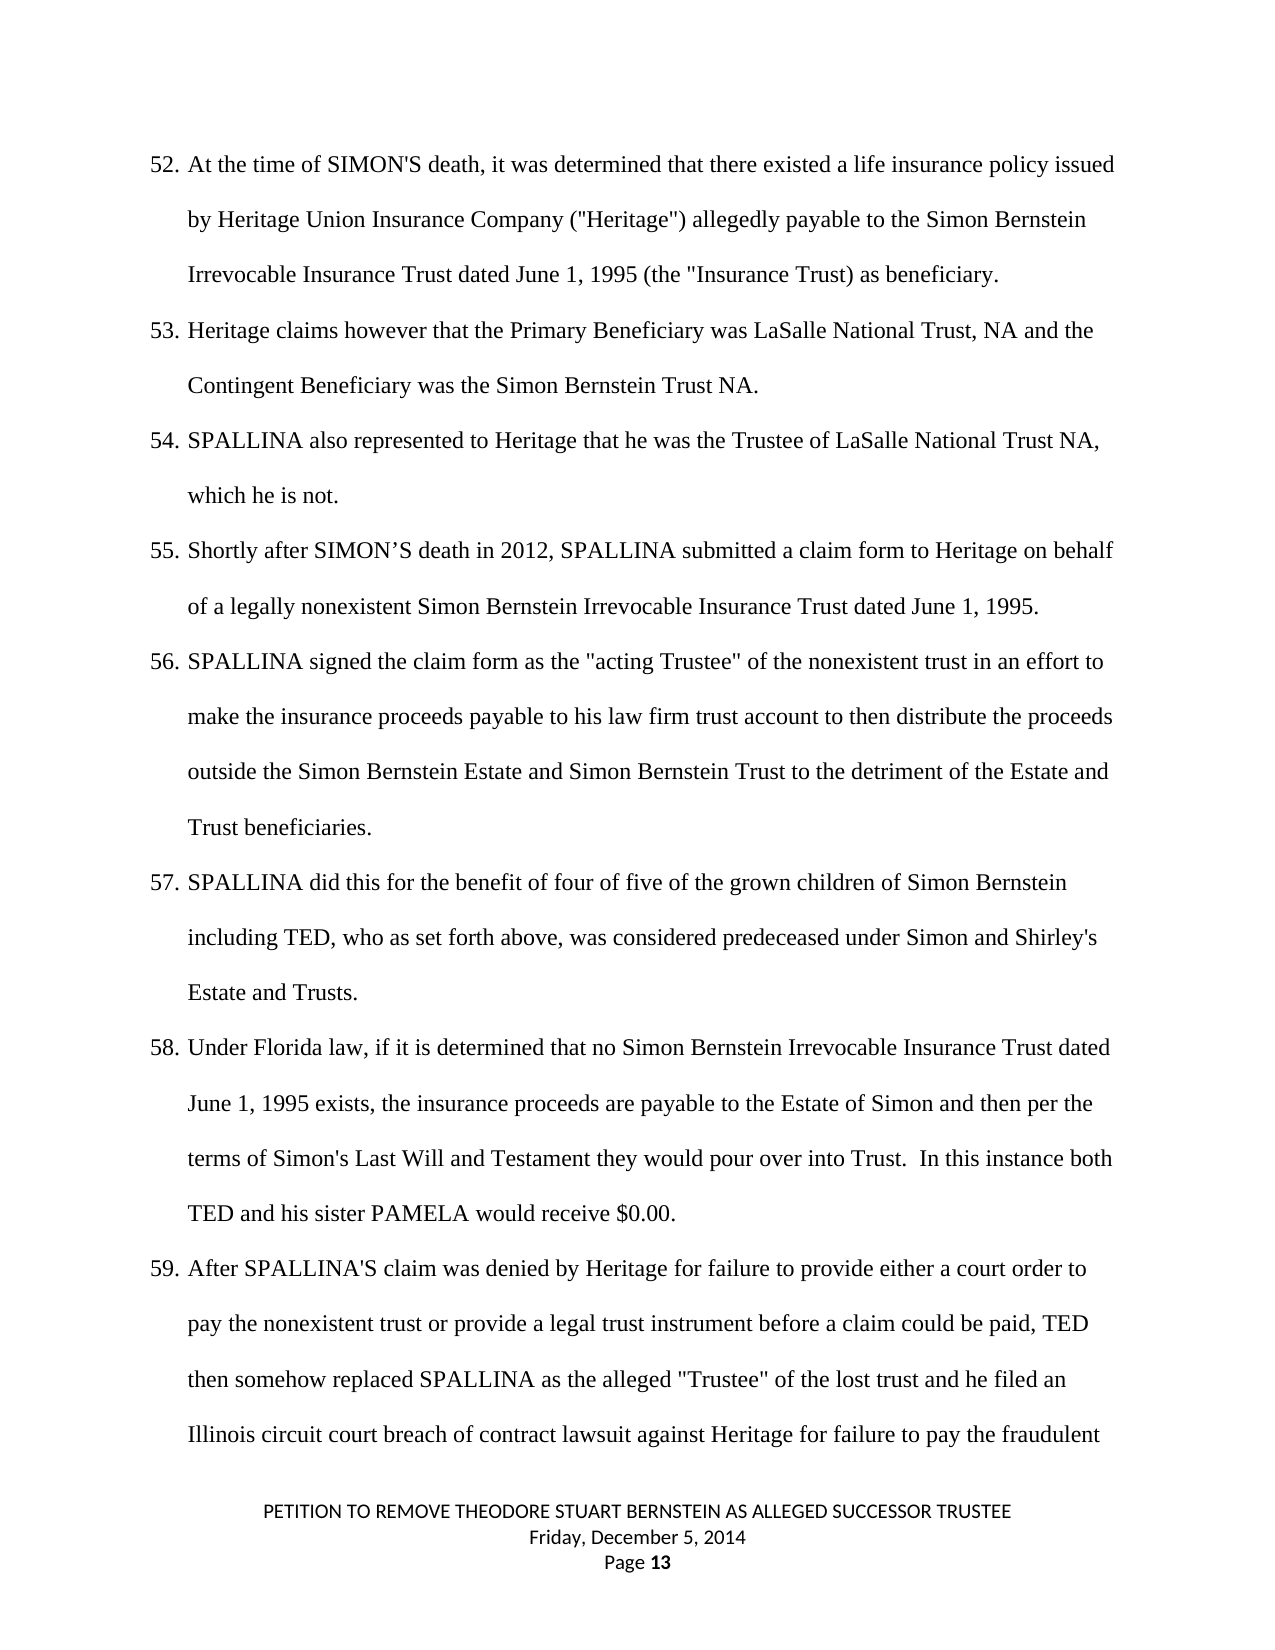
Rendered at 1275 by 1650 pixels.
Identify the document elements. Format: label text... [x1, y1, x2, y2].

list SPALLINA did this for the benefit of four of five of the grown children of Simon Bernstein including TED, who as set forth above, was considered predeceased under Simon and Shirley's Estate and Trusts. [150, 868, 1125, 1006]
list At the time of SIMON'S death, it was determined that there existed a life insurance policy issued by Heritage Union Insurance Company (''Heritage") allegedly payable to the Simon Bernstein Irrevocable Insurance Trust dated June 1, 1995 (the "Insurance Trust) as beneficiary. [150, 150, 1125, 288]
list SPALLINA also represented to Heritage that he was the Trustee of LaSalle National Trust NA, which he is not. [150, 426, 1125, 509]
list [150, 1254, 1125, 1447]
list Under Florida law, if it is determined that no Simon Bernstein Irrevocable Insurance Trust dated June 1, 1995 exists, the insurance proceeds are payable to the Estate of Simon and then per the terms of Simon's Last Will and Testament they would pour over into Trust. In this instance both TED and his sister PAMELA would receive $0.00. [150, 1033, 1125, 1227]
list Heritage claims however that the Primary Beneficiary was LaSalle National Trust, NA and the Contingent Beneficiary was the Simon Bernstein Trust NA. [150, 316, 1125, 398]
list SPALLINA signed the claim form as the "acting Trustee" of the nonexistent trust in an effort to make the insurance proceeds payable to his law firm trust account to then distribute the proceeds outside the Simon Bernstein Estate and Simon Bernstein Trust to the detriment of the Estate and Trust beneficiaries. [150, 647, 1125, 840]
list Shortly after SIMON’S death in 2012, SPALLINA submitted a claim form to Heritage on behalf of a legally nonexistent Simon Bernstein Irrevocable Insurance Trust dated June 1, 1995. [150, 536, 1125, 619]
